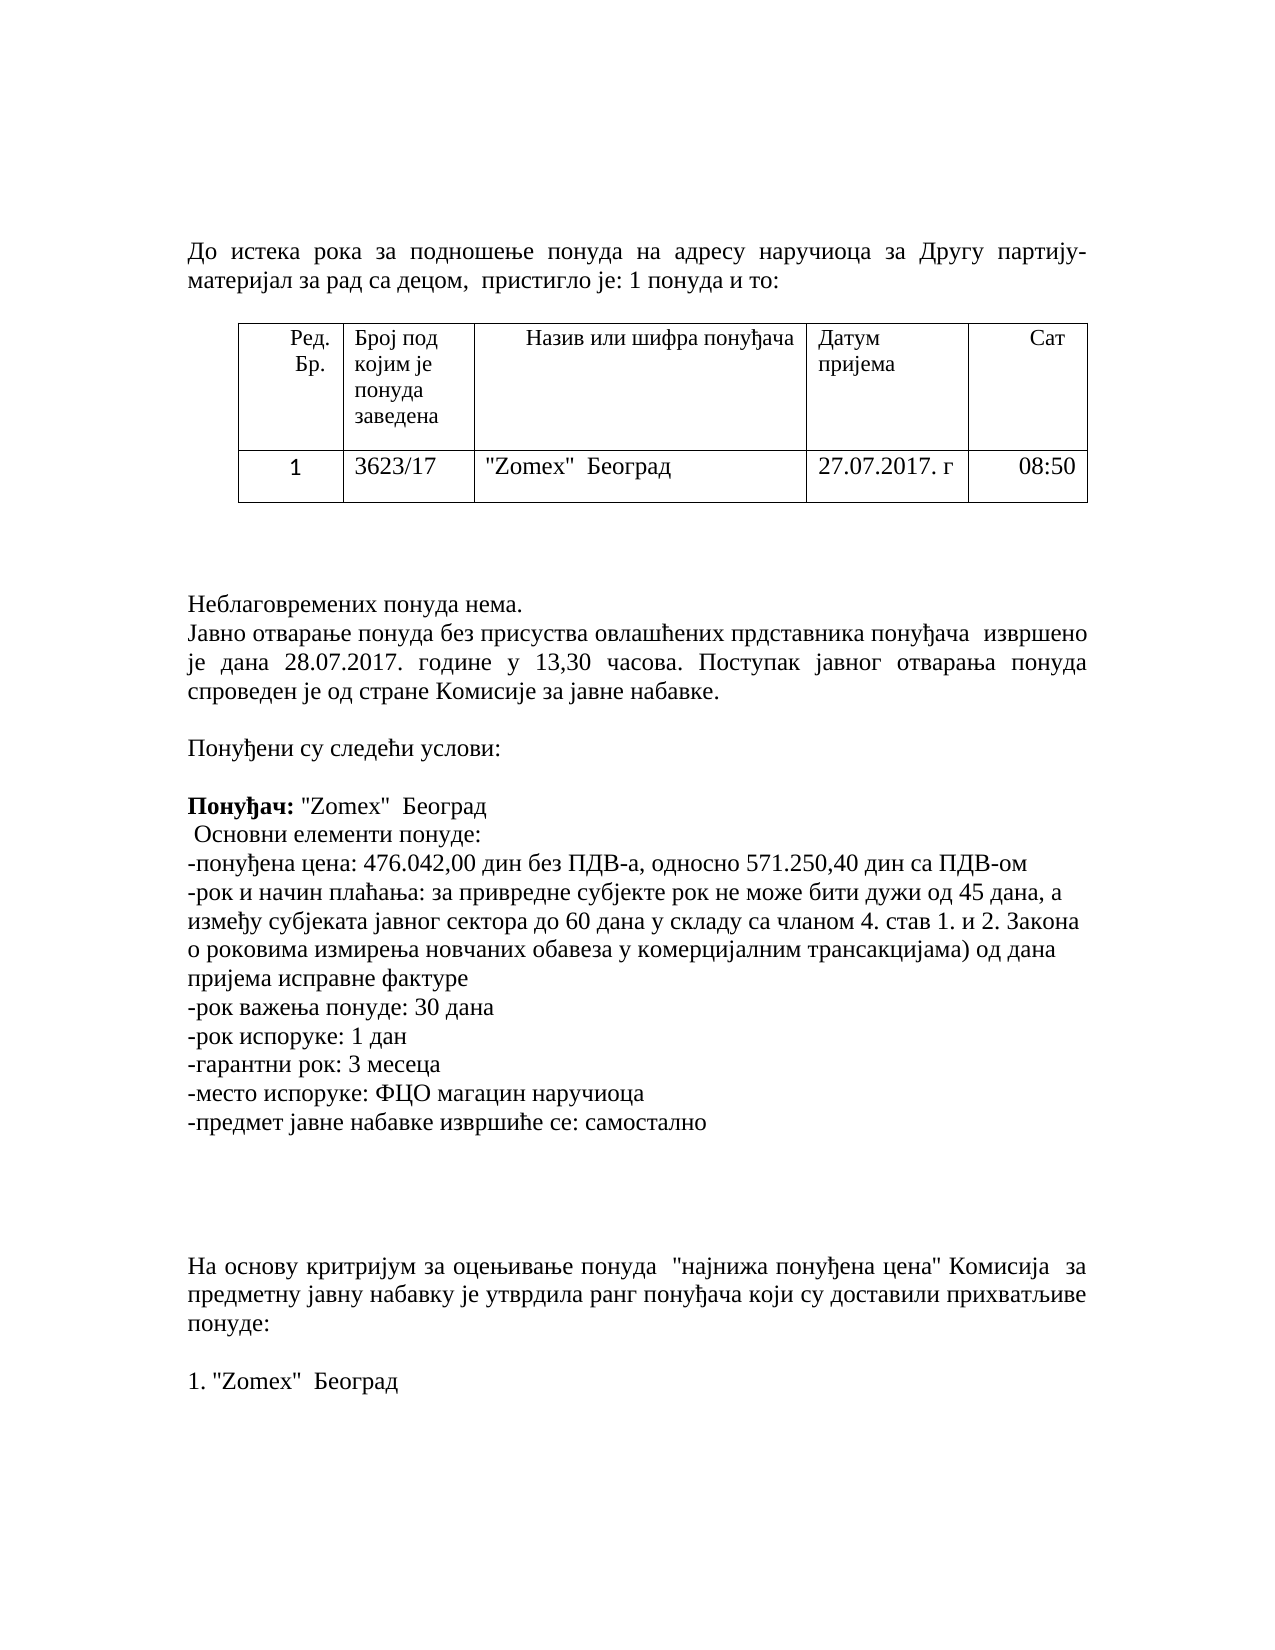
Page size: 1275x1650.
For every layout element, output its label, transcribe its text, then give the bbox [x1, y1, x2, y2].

text -рок испоруке: 1 дан [187, 1021, 1087, 1049]
text -рок важења понуде: 30 дана [187, 992, 1087, 1021]
text Основни елементи понуде: [187, 819, 1087, 848]
table_header Сат [969, 324, 1087, 450]
text -гарантни рок: 3 месеца [187, 1049, 1087, 1078]
table_cell 1 [239, 451, 343, 502]
text -понуђена цена: 476.042,00 дин без ПДВ-а, односно 571.250,40 дин са ПДВ-ом [187, 848, 1087, 877]
text Понуђени су следећи услови: [187, 733, 1087, 762]
table_cell 3623/17 [344, 451, 474, 502]
text Јавно отварање понуда без присуства овлашћених прдставника понуђача извршено је дана 28.07.2017. године у 13,30 часова. Поступак јавног отварања понуда спроведен је од стране Комисије за јавне набавке. [187, 618, 1087, 704]
table_header Број под којим је понуда заведена [344, 324, 474, 450]
table_header Датум пријема [807, 324, 968, 450]
table_cell 08:50 [969, 451, 1087, 502]
text До истека рока за подношење понуда на адресу наручиоца за Другу партију- материјал за рад са децом, пристигло је: 1 понуда и то: [187, 236, 1087, 294]
text 1. ''Zomex'' Београд [187, 1366, 1087, 1394]
text Неблаговремених понуда нема. [187, 589, 1087, 618]
text Понуђач: ''Zomex'' Београд [187, 791, 1087, 819]
table_header Ред. Бр. [239, 324, 343, 450]
text -место испоруке: ФЦО магацин наручиоца [187, 1078, 1087, 1107]
table_cell 27.07.2017. г [807, 451, 968, 502]
text На основу критријум за оцењивање понуда ''најнижа понуђена цена'' Комисија за предметну јавну набавку је утврдила ранг понуђача који су доставили прихватљиве понуде: [187, 1251, 1087, 1337]
text -рок и начин плаћања: за привредне субјекте рок не може бити дужи од 45 дана, а између субјеката јавног сектора до 60 дана у складу са чланом 4. став 1. и 2. Закона о роковима измирења новчаних обавеза у комерцијалним трансакцијама) од дана пријема исправне фактуре [187, 877, 1087, 992]
table_cell ''Zomex'' Београд [475, 451, 806, 502]
text -предмет јавне набавке извршиће се: самостално [187, 1107, 1087, 1136]
table_header Назив или шифра понуђача [475, 324, 806, 450]
